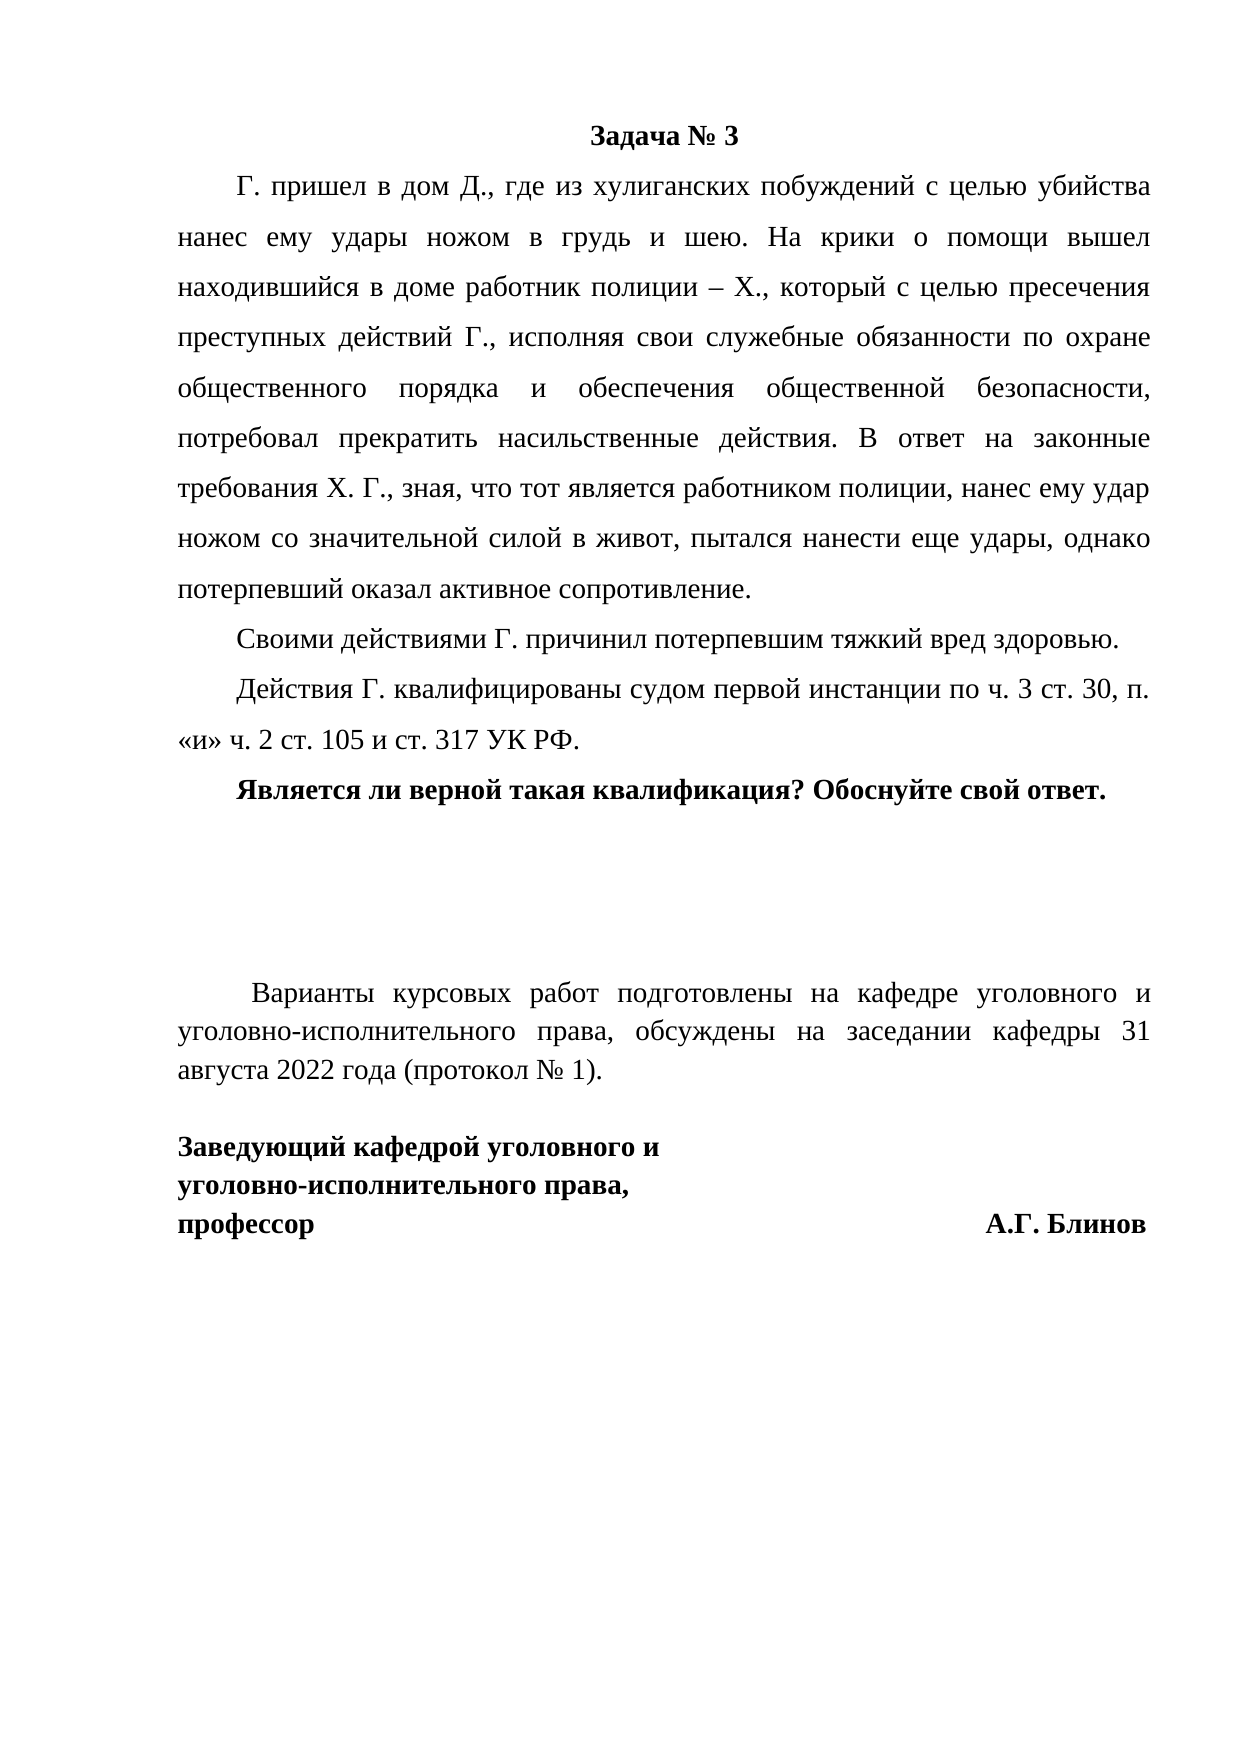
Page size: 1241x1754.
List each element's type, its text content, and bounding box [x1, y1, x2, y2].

text профессор А.Г. Блинов [177, 1206, 1152, 1239]
text Г. пришел в дом Д., где из хулиганских побуждений с целью убийства нанес ему удары ножом в грудь и шею. На крики о помощи вышел находившийся в доме работник полиции – Х., который с целью пресечения преступных действий Г., исполняя свои служебные обязанности по охране общественного порядка и обеспечения общественной безопасности, потребовал прекратить насильственные действия. В ответ на законные требования Х. Г., зная, что тот является работником полиции, нанес ему удар ножом со значительной силой в живот, пытался нанести еще удары, однако потерпевший оказал активное сопротивление. [177, 168, 1152, 604]
text уголовно-исполнительного права, [177, 1167, 1152, 1201]
text Своими действиями Г. причинил потерпевшим тяжкий вред здоровью. [177, 621, 1152, 655]
text Заведующий кафедрой уголовного и [177, 1129, 1152, 1162]
text Действия Г. квалифицированы судом первой инстанции по ч. 3 ст. 30, п. «и» ч. 2 ст. 105 и ст. 317 УК РФ. [177, 672, 1152, 755]
text Является ли верной такая квалификация? Обоснуйте свой ответ. [177, 772, 1152, 806]
text Задача № 3 [177, 118, 1152, 152]
text Варианты курсовых работ подготовлены на кафедре уголовного и уголовно-исполнительного права, обсуждены на заседании кафедры 31 августа 2022 года (протокол № 1). [177, 975, 1152, 1085]
